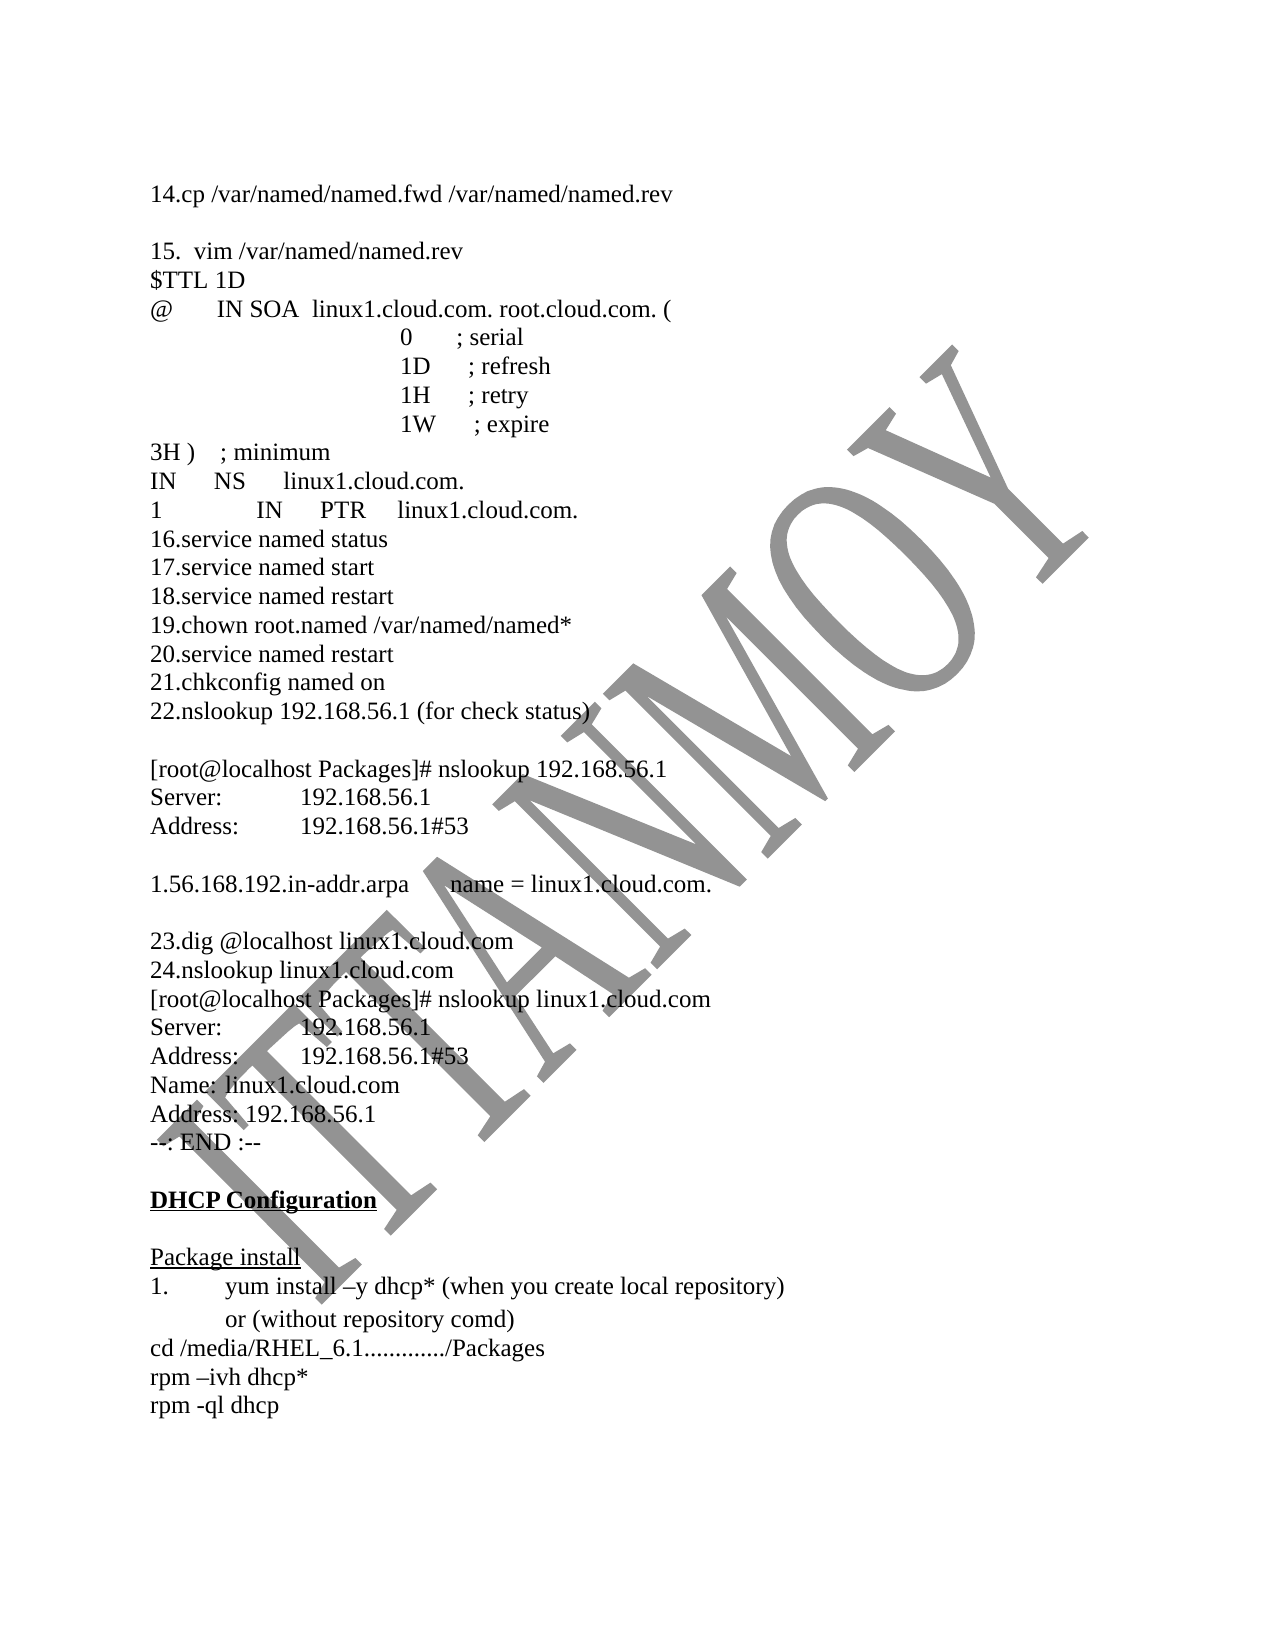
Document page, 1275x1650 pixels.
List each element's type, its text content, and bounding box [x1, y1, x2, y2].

text IN NS linux1.cloud.com. [150, 466, 1125, 495]
text Address: 192.168.56.1 [150, 1099, 1125, 1127]
text Server: 192.168.56.1 [150, 1012, 1125, 1041]
text [root@localhost Packages]# nslookup linux1.cloud.com [150, 984, 1125, 1012]
list 1. yum install –y dhcp* (when you create local repository) [150, 1271, 1125, 1300]
text 3H ) ; minimum [150, 437, 1125, 466]
text 23.dig @localhost linux1.cloud.com [150, 926, 1125, 955]
text 17.service named start [150, 552, 1125, 581]
text 21.chkconfig named on [150, 667, 1125, 696]
text Address: 192.168.56.1#53 [150, 811, 1125, 840]
text 1.56.168.192.in-addr.arpa name = linux1.cloud.com. [150, 869, 1125, 897]
text Server: 192.168.56.1 [150, 782, 1125, 811]
text Package install [150, 1242, 1125, 1271]
text 22.nslookup 192.168.56.1 (for check status) [150, 696, 1125, 725]
text $TTL 1D [150, 265, 1125, 294]
text 19.chown root.named /var/named/named* [150, 610, 1125, 639]
text @ IN SOA linux1.cloud.com. root.cloud.com. ( [150, 294, 1125, 322]
list rpm -ql dhcp [150, 1391, 1125, 1419]
text Address: 192.168.56.1#53 [150, 1041, 1125, 1070]
text Name: linux1.cloud.com [150, 1070, 1125, 1099]
text 1D ; refresh [150, 351, 1125, 380]
text 1H ; retry [150, 380, 1125, 409]
text DHCP Configuration [150, 1185, 1125, 1214]
text 24.nslookup linux1.cloud.com [150, 955, 1125, 984]
text 14.cp /var/named/named.fwd /var/named/named.rev [150, 179, 1125, 207]
text 0 ; serial [150, 322, 1125, 351]
text --: END :-- [150, 1127, 1125, 1156]
text rpm –ivh dhcp* [150, 1362, 1125, 1391]
text [root@localhost Packages]# nslookup 192.168.56.1 [150, 754, 1125, 782]
text or (without repository comd) [150, 1304, 1125, 1333]
text 15. vim /var/named/named.rev [150, 236, 1125, 265]
text 16.service named status [150, 524, 1125, 552]
text 1 IN PTR linux1.cloud.com. [150, 495, 1125, 524]
text 1W ; expire [150, 409, 1125, 437]
text 20.service named restart [150, 639, 1125, 667]
text cd /media/RHEL_6.1............./Packages [150, 1333, 1125, 1362]
text 18.service named restart [150, 581, 1125, 610]
